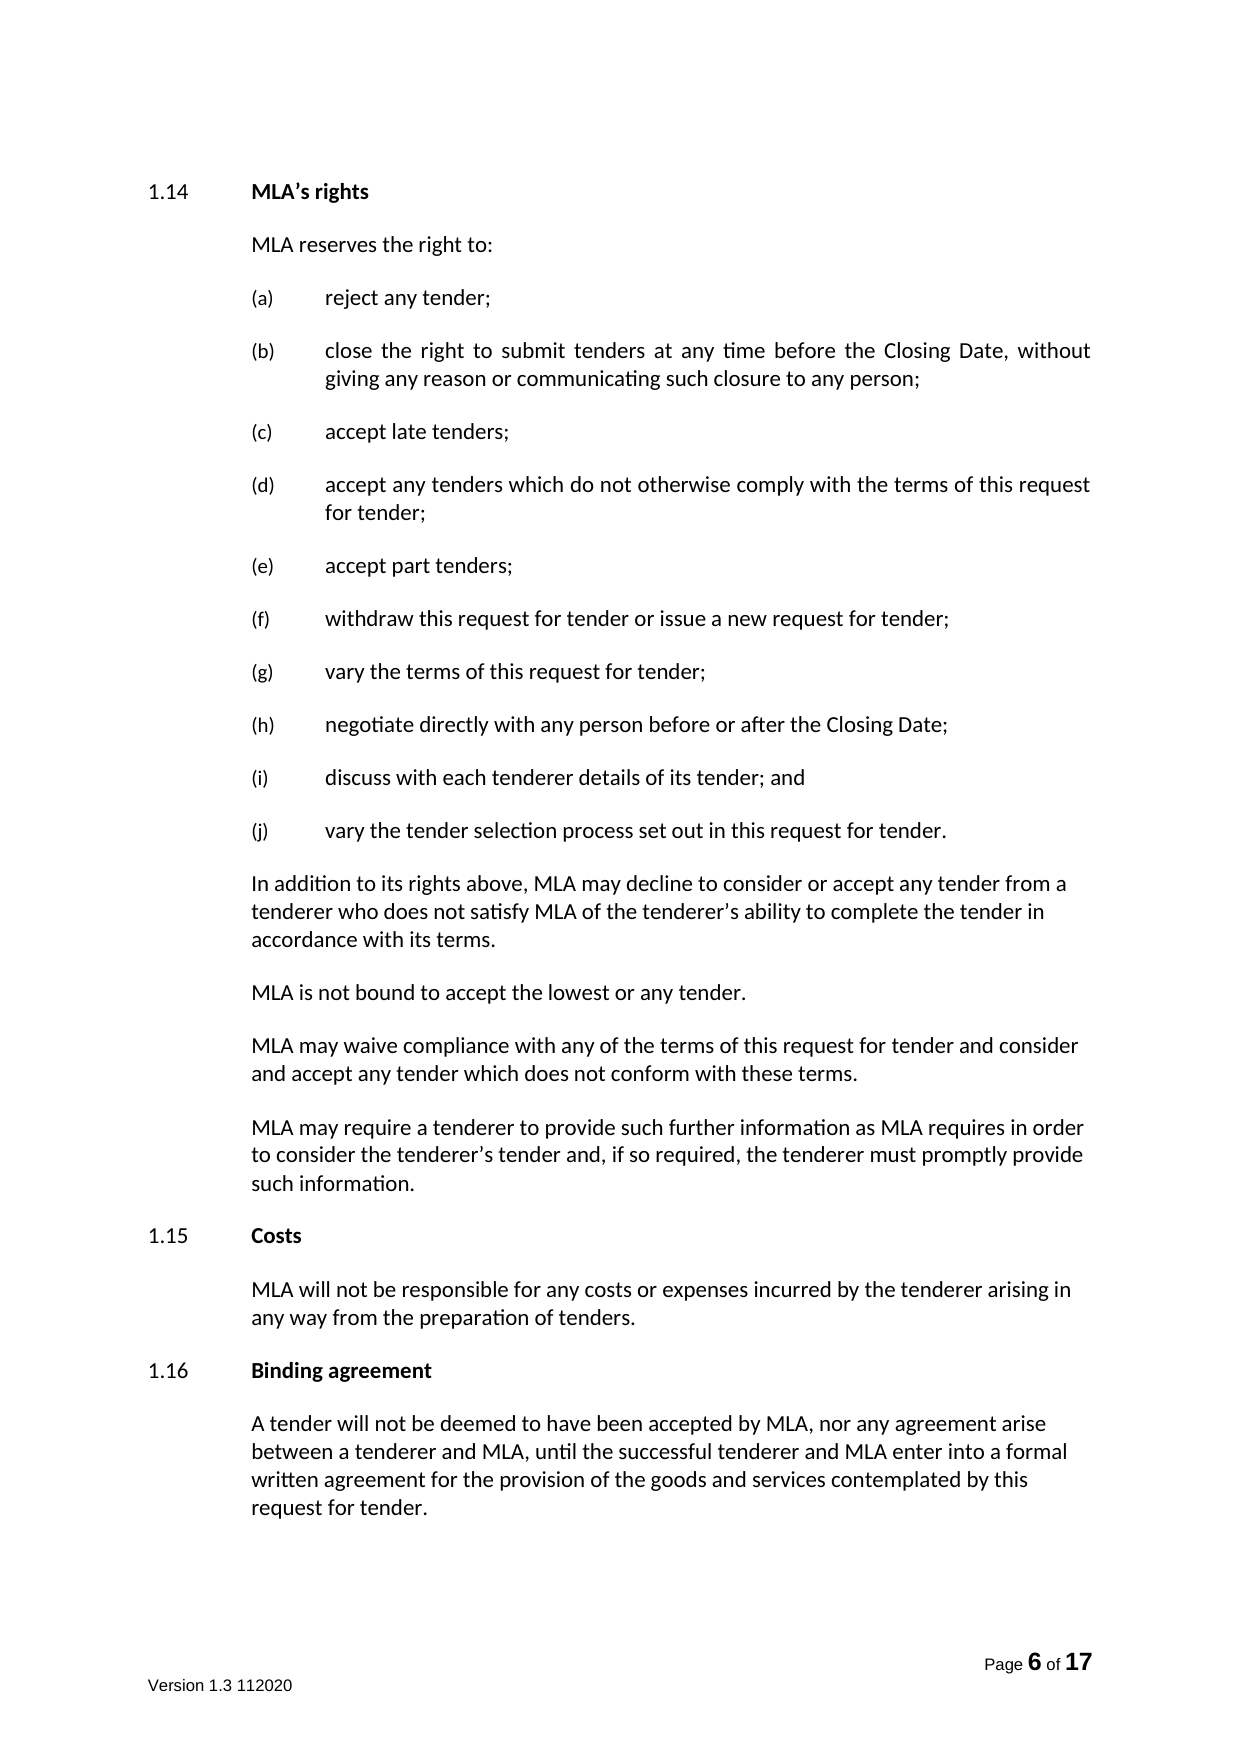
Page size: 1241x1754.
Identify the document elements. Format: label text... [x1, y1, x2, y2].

text negotiate directly with any person before or after the Closing Date; [251, 710, 1092, 738]
text MLA may require a tenderer to provide such further information as MLA requires in order to consider the tenderer’s tender and, if so required, the tenderer must promptly provide such information. [251, 1113, 1092, 1197]
text In addition to its rights above, MLA may decline to consider or accept any tender from a tenderer who does not satisfy MLA of the tenderer’s ability to complete the tender in accordance with its terms. [251, 869, 1092, 953]
text Costs [148, 1222, 1092, 1250]
text MLA will not be responsible for any costs or expenses incurred by the tenderer arising in any way from the preparation of tenders. [251, 1275, 1092, 1331]
text close the right to submit tenders at any time before the Closing Date, without giving any reason or communicating such closure to any person; [251, 336, 1092, 392]
text accept part tenders; [251, 551, 1092, 579]
text discuss with each tenderer details of its tender; and [251, 763, 1092, 791]
text MLA reserves the right to: [251, 230, 1092, 258]
text reject any tender; [251, 283, 1092, 311]
text Binding agreement [148, 1356, 1092, 1384]
text MLA may waive compliance with any of the terms of this request for tender and consider and accept any tender which does not conform with these terms. [251, 1032, 1092, 1088]
text vary the terms of this request for tender; [251, 657, 1092, 685]
text accept any tenders which do not otherwise comply with the terms of this request for tender; [251, 470, 1092, 526]
text accept late tenders; [251, 417, 1092, 445]
text vary the tender selection process set out in this request for tender. [251, 816, 1092, 844]
text A tender will not be deemed to have been accepted by MLA, nor any agreement arise between a tenderer and MLA, until the successful tenderer and MLA enter into a formal written agreement for the provision of the goods and services contemplated by this request for tender. [251, 1409, 1092, 1521]
text MLA is not bound to accept the lowest or any tender. [251, 978, 1092, 1007]
text withdraw this request for tender or issue a new request for tender; [251, 604, 1092, 632]
text MLA’s rights [148, 177, 1092, 205]
